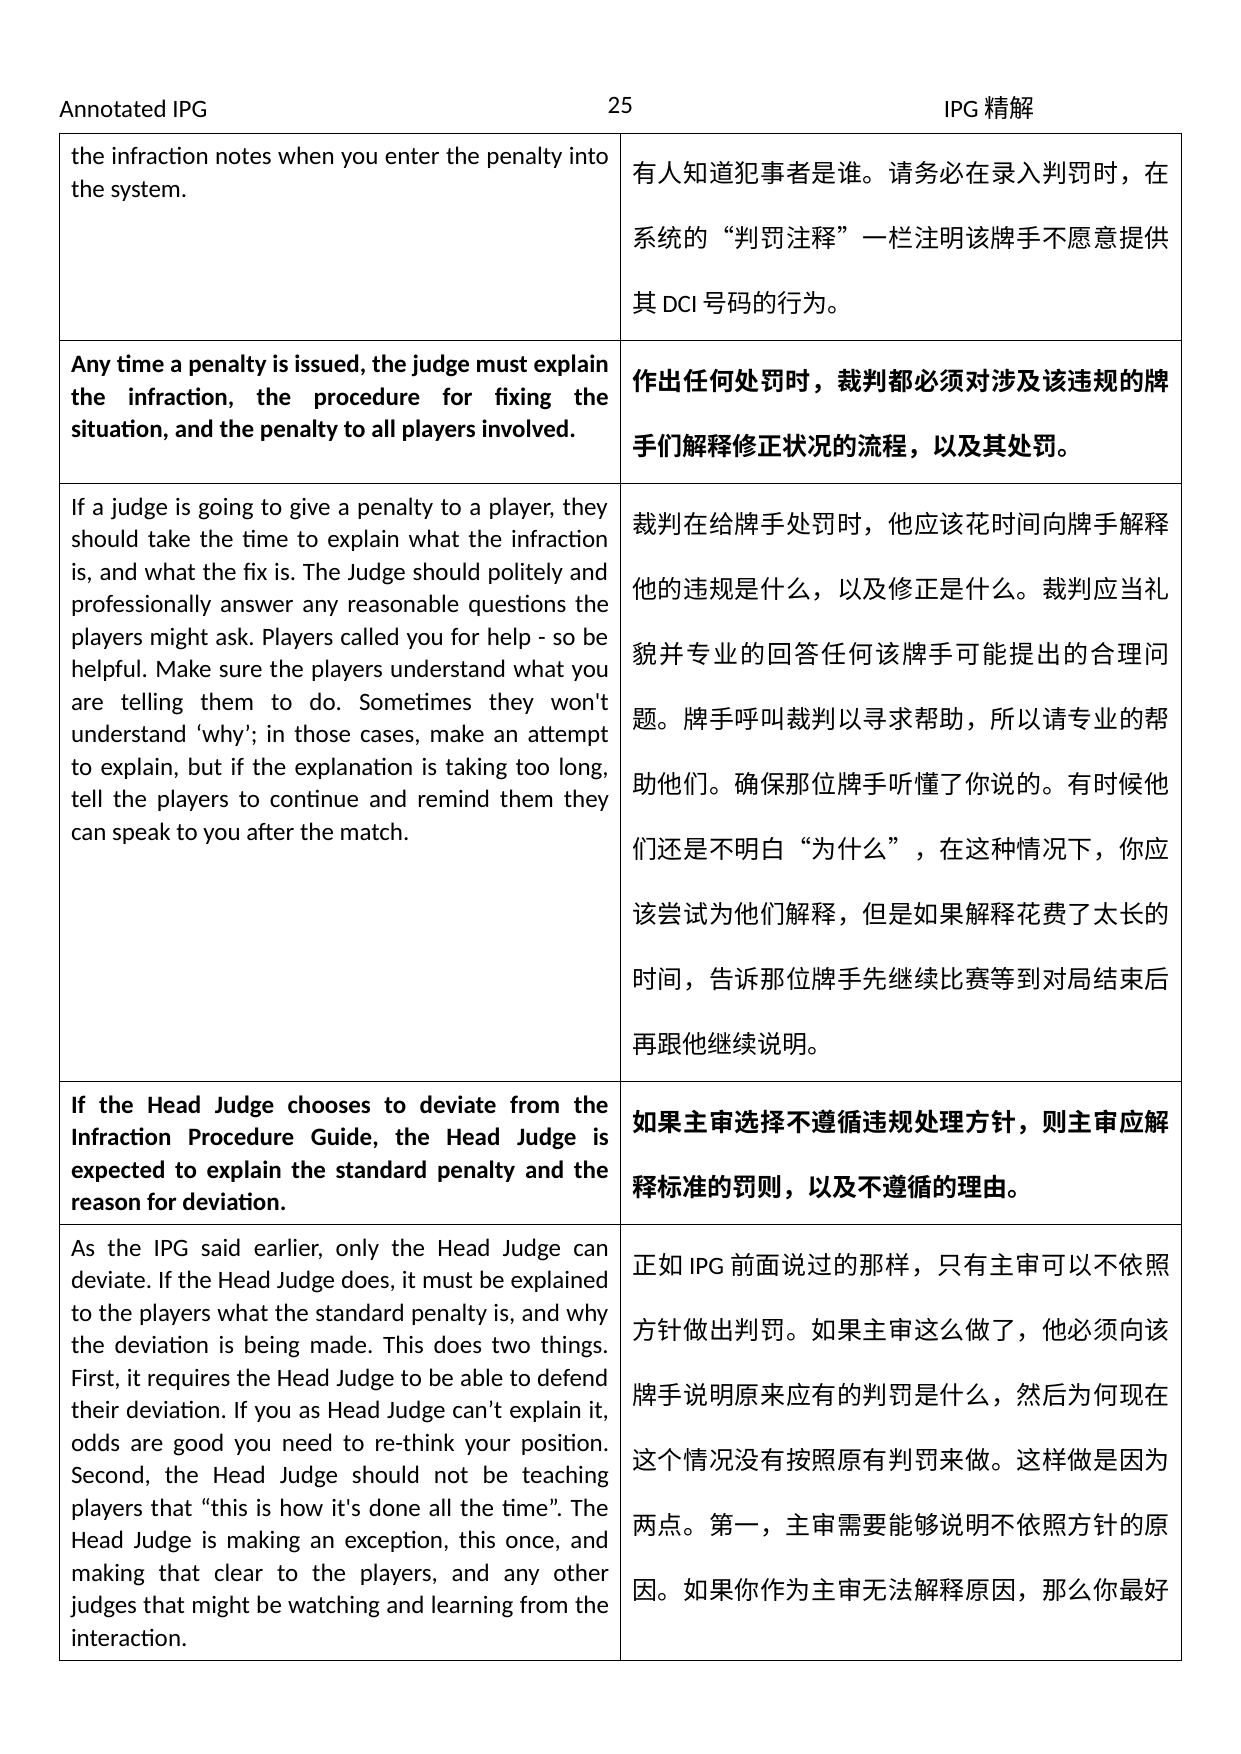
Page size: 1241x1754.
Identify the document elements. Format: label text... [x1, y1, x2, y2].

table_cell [60, 1225, 620, 1659]
table_cell 如果主审选择不遵循违规处理方针，则主审应解释标准的罚则，以及不遵循的理由。 [621, 1082, 1181, 1224]
table_cell 裁判在给牌手处罚时，他应该花时间向牌手解释他的违规是什么，以及修正是什么。裁判应当礼貌并专业的回答任何该牌手可能提出的合理问题。牌手呼叫裁判以寻求帮助，所以请专业的帮助他们。确保那位牌手听懂了你说的。有时候他们还是不明白“为什么”，在这种情况下，你应该尝试为他们解释，但是如果解释花费了太长的时间，告诉那位牌手先继续比赛等到对局结束后再跟他继续说明。 [621, 484, 1181, 1081]
table_cell If the Head Judge chooses to deviate from the Infraction Procedure Guide, the Head Judge is expected to explain the standard penalty and the reason for deviation. [60, 1082, 620, 1224]
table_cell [60, 134, 620, 340]
table_cell If a judge is going to give a penalty to a player, they should take the time to explain what the infraction is, and what the fix is. The Judge should politely and professionally answer any reasonable questions the players might ask. Players called you for help - so be helpful. Make sure the players understand what you are telling them to do. Sometimes they won't understand ‘why’; in those cases, make an attempt to explain, but if the explanation is taking too long, tell the players to continue and remind them they can speak to you after the match. [60, 484, 620, 1081]
table_cell 作出任何处罚时，裁判都必须对涉及该违规的牌手们解释修正状况的流程，以及其处罚。 [621, 341, 1181, 483]
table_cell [621, 1225, 1181, 1659]
table_cell Any time a penalty is issued, the judge must explain the infraction, the procedure for fixing the situation, and the penalty to all players involved. [60, 341, 620, 483]
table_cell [621, 134, 1181, 340]
